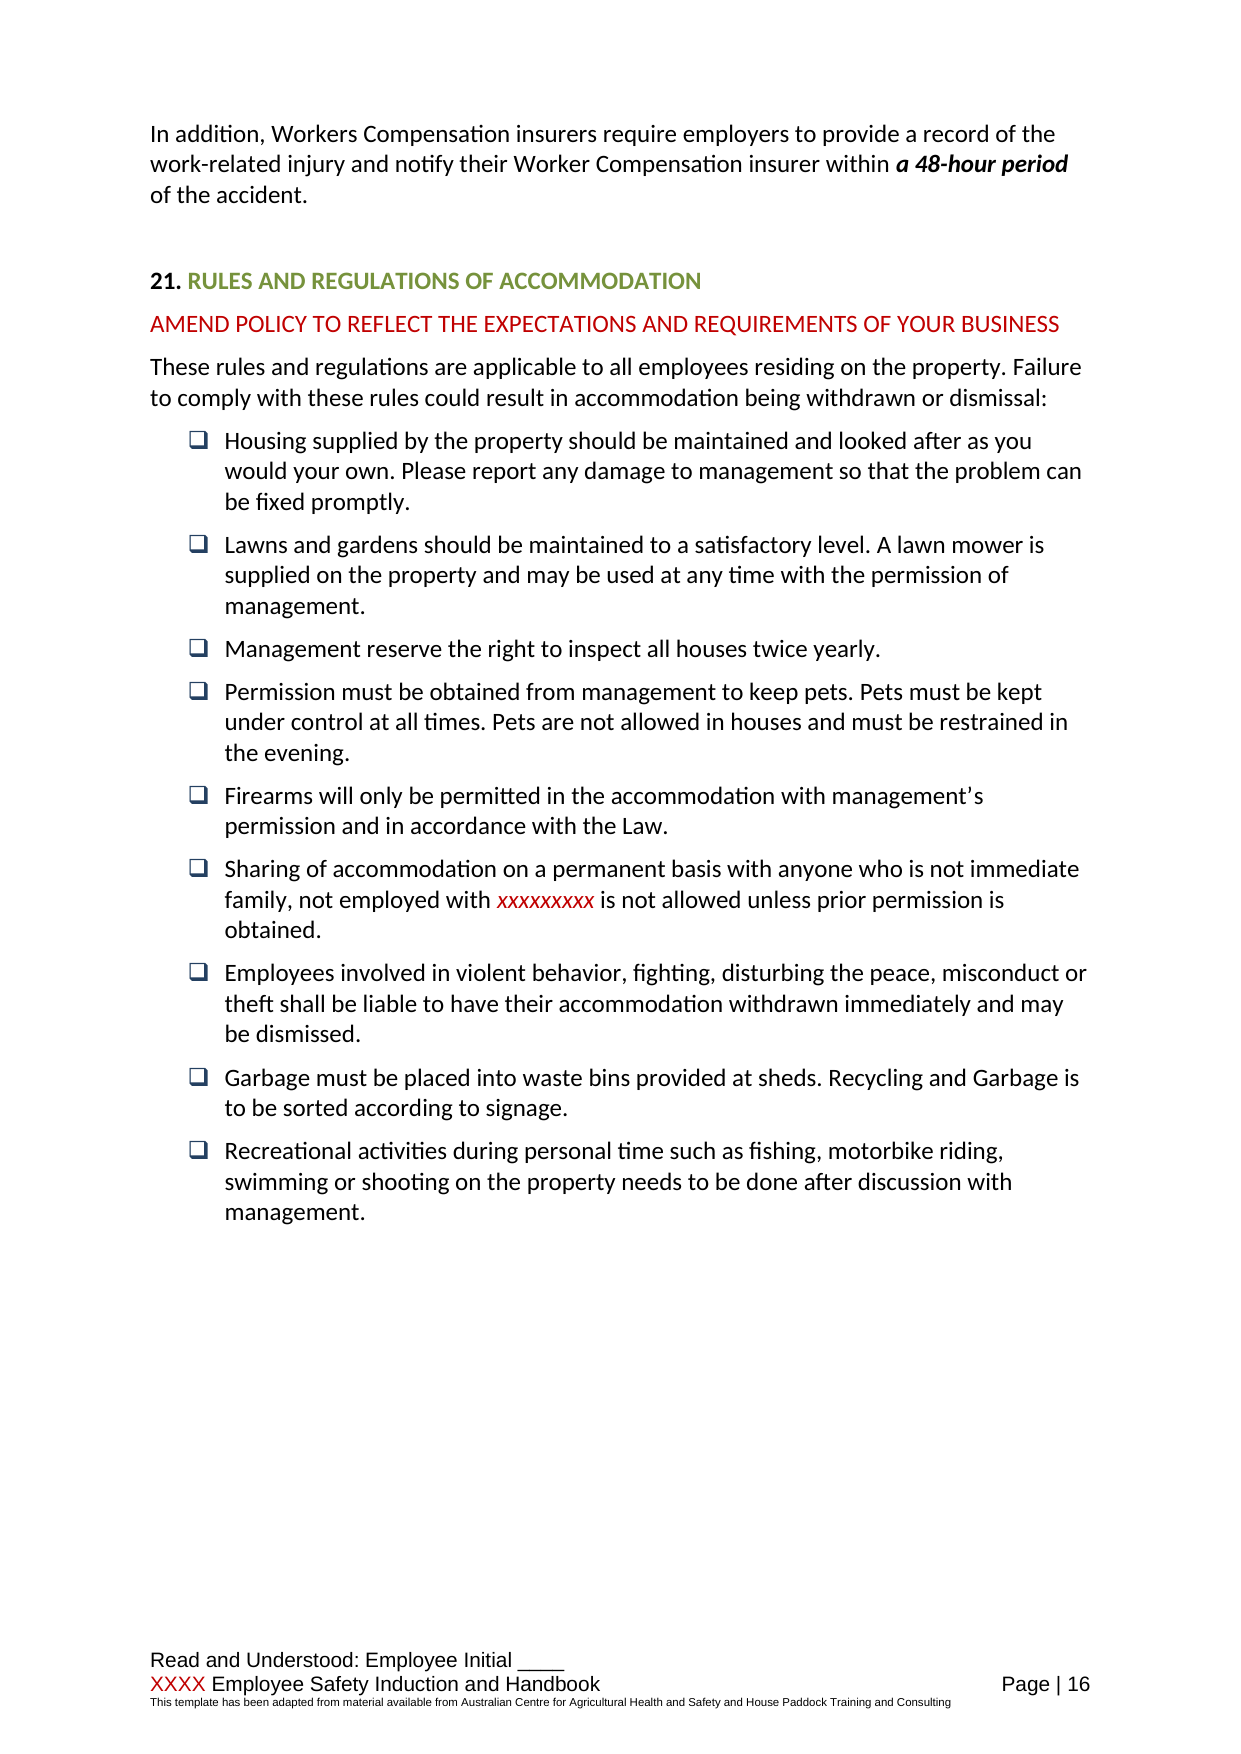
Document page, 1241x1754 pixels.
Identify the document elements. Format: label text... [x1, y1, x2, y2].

list Garbage must be placed into waste bins provided at sheds. Recycling and Garbage is to be sorted according to signage. [187, 1062, 1090, 1123]
subtitle RULES AND REGULATIONS OF ACCOMMODATION [150, 265, 1090, 296]
list Lawns and gardens should be maintained to a satisfactory level. A lawn mower is supplied on the property and may be used at any time with the permission of management. [187, 529, 1090, 620]
list Management reserve the right to inspect all houses twice yearly. [187, 633, 1090, 663]
list Firearms will only be permitted in the accommodation with management’s permission and in accordance with the Law. [187, 780, 1090, 841]
text AMEND POLICY TO REFLECT THE EXPECTATIONS AND REQUIREMENTS OF YOUR BUSINESS [150, 308, 1090, 339]
list Recreational activities during personal time such as fishing, motorbike riding, swimming or shooting on the property needs to be done after discussion with management. [187, 1135, 1090, 1227]
list Employees involved in violent behavior, fighting, disturbing the peace, misconduct or theft shall be liable to have their accommodation withdrawn immediately and may be dismissed. [187, 958, 1090, 1049]
list Housing supplied by the property should be maintained and looked after as you would your own. Please report any damage to management so that the problem can be fixed promptly. [187, 425, 1090, 516]
text In addition, Workers Compensation insurers require employers to provide a record of the work-related injury and notify their Worker Compensation insurer within a 48-hour period of the accident. [150, 118, 1090, 210]
list Permission must be obtained from management to keep pets. Pets must be kept under control at all times. Pets are not allowed in houses and must be restrained in the evening. [187, 676, 1090, 767]
subtitle These rules and regulations are applicable to all employees residing on the property. Failure to comply with these rules could result in accommodation being withdrawn or dismissal: [150, 351, 1090, 412]
list Sharing of accommodation on a permanent basis with anyone who is not immediate family, not employed with xxxxxxxxx is not allowed unless prior permission is obtained. [187, 853, 1090, 945]
